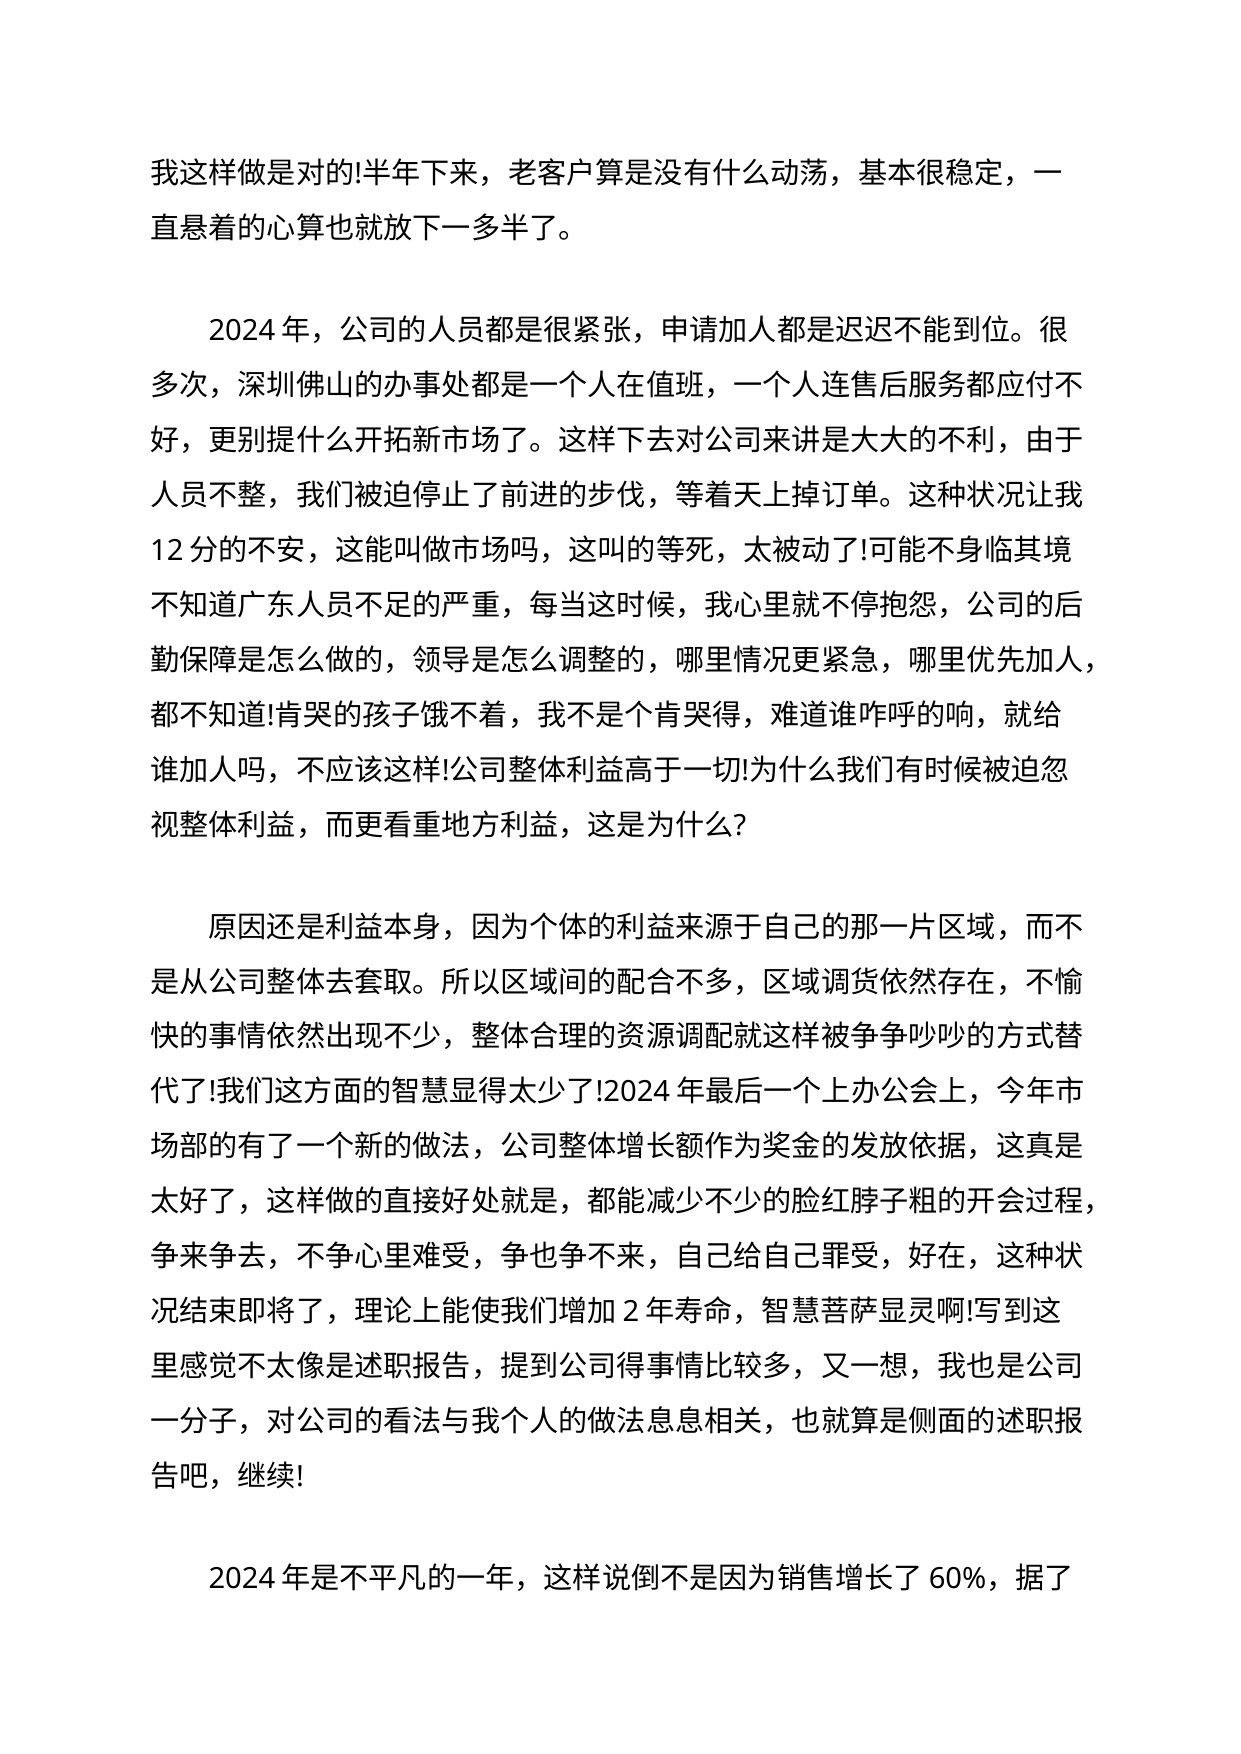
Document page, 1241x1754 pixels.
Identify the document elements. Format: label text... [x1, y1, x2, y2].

text 原因还是利益本身，因为个体的利益来源于自己的那一片区域，而不是从公司整体去套取。所以区域间的配合不多，区域调货依然存在，不愉快的事情依然出现不少，整体合理的资源调配就这样被争争吵吵的方式替代了!我们这方面的智慧显得太少了!2024年最后一个上办公会上，今年市场部的有了一个新的做法，公司整体增长额作为奖金的发放依据，这真是太好了，这样做的直接好处就是，都能减少不少的脸红脖子粗的开会过程，争来争去，不争心里难受，争也争不来，自己给自己罪受，好在，这种状况结束即将了，理论上能使我们增加2年寿命，智慧菩萨显灵啊!写到这里感觉不太像是述职报告，提到公司得事情比较多，又一想，我也是公司一分子，对公司的看法与我个人的做法息息相关，也就算是侧面的述职报告吧，继续! [150, 903, 1090, 1495]
text 2024年，公司的人员都是很紧张，申请加人都是迟迟不能到位。很多次，深圳佛山的办事处都是一个人在值班，一个人连售后服务都应付不好，更别提什么开拓新市场了。这样下去对公司来讲是大大的不利，由于人员不整，我们被迫停止了前进的步伐，等着天上掉订单。这种状况让我12分的不安，这能叫做市场吗，这叫的等死，太被动了!可能不身临其境不知道广东人员不足的严重，每当这时候，我心里就不停抱怨，公司的后勤保障是怎么做的，领导是怎么调整的，哪里情况更紧急，哪里优先加人，都不知道!肯哭的孩子饿不着，我不是个肯哭得，难道谁咋呼的响，就给谁加人吗，不应该这样!公司整体利益高于一切!为什么我们有时候被迫忽视整体利益，而更看重地方利益，这是为什么? [150, 307, 1090, 844]
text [150, 1554, 1090, 1597]
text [150, 150, 1090, 247]
